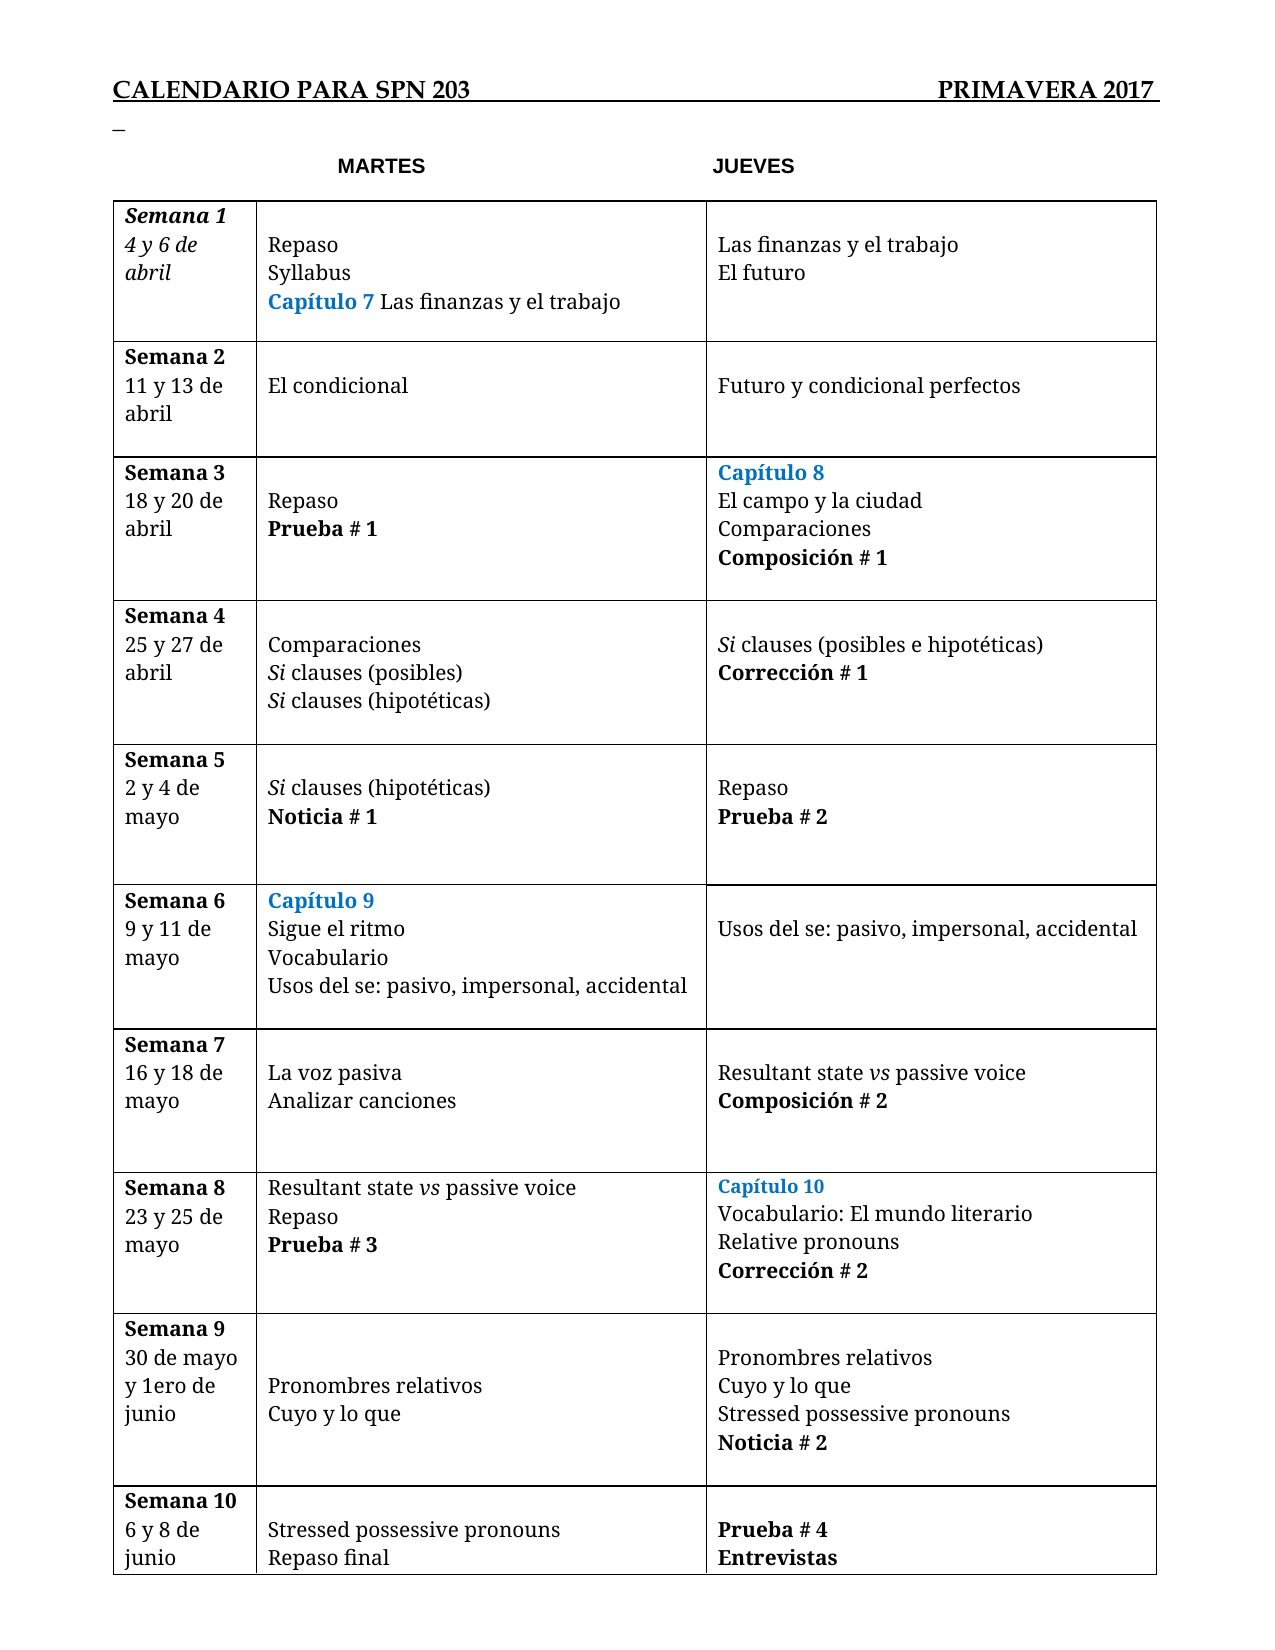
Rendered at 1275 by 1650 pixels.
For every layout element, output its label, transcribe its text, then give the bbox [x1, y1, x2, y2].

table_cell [707, 1487, 1156, 1573]
table_cell Capítulo 10 Vocabulario: El mundo literario Relative pronouns Corrección # 2 [707, 1173, 1156, 1313]
table_cell Usos del se: pasivo, impersonal, accidental [707, 886, 1156, 1028]
table_cell Si clauses (hipotéticas) Noticia # 1 [257, 745, 706, 884]
table_cell El condicional [257, 342, 706, 456]
table_cell Semana 7 16 y 18 de mayo [114, 1030, 256, 1172]
table_cell Semana 5 2 y 4 de mayo [114, 745, 256, 884]
text MARTES JUEVES [112, 154, 1162, 178]
table_cell Resultant state vs passive voice Composición # 2 [707, 1030, 1156, 1172]
table_cell La voz pasiva Analizar canciones [257, 1030, 706, 1172]
table_cell Semana 3 18 y 20 de abril [114, 458, 256, 600]
table_cell Semana 2 11 y 13 de abril [114, 342, 256, 456]
table_cell Resultant state vs passive voice Repaso Prueba # 3 [257, 1173, 706, 1313]
table_cell Comparaciones Si clauses (posibles) Si clauses (hipotéticas) [257, 601, 706, 743]
table_cell Semana 6 9 y 11 de mayo [114, 885, 256, 1028]
table_cell Capítulo 9 Sigue el ritmo Vocabulario Usos del se: pasivo, impersonal, accidental [257, 885, 706, 1028]
table_cell Futuro y condicional perfectos [707, 342, 1156, 456]
table_cell Semana 9 30 de mayo y 1ero de junio [114, 1314, 256, 1485]
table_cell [257, 1487, 706, 1573]
table_cell Semana 8 23 y 25 de mayo [114, 1173, 256, 1313]
table_cell Capítulo 8 El campo y la ciudad Comparaciones Composición # 1 [707, 458, 1156, 600]
table_cell Semana 4 25 y 27 de abril [114, 601, 256, 743]
table_header Semana 1 4 y 6 de abril [114, 202, 256, 341]
text CALENDARIO PARA SPN 203 PRIMAVERA 2017 _ [112, 75, 1162, 135]
table_cell Repaso Prueba # 2 [707, 745, 1156, 884]
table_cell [114, 1487, 256, 1573]
table_cell Pronombres relativos Cuyo y lo que Stressed possessive pronouns Noticia # 2 [707, 1314, 1156, 1485]
table_header Repaso Syllabus Capítulo 7 Las finanzas y el trabajo [257, 202, 706, 341]
table_cell Repaso Prueba # 1 [257, 458, 706, 600]
table_cell Si clauses (posibles e hipotéticas) Corrección # 1 [707, 601, 1156, 743]
table_cell Pronombres relativos Cuyo y lo que [257, 1314, 706, 1485]
table_header Las finanzas y el trabajo El futuro [707, 202, 1156, 341]
